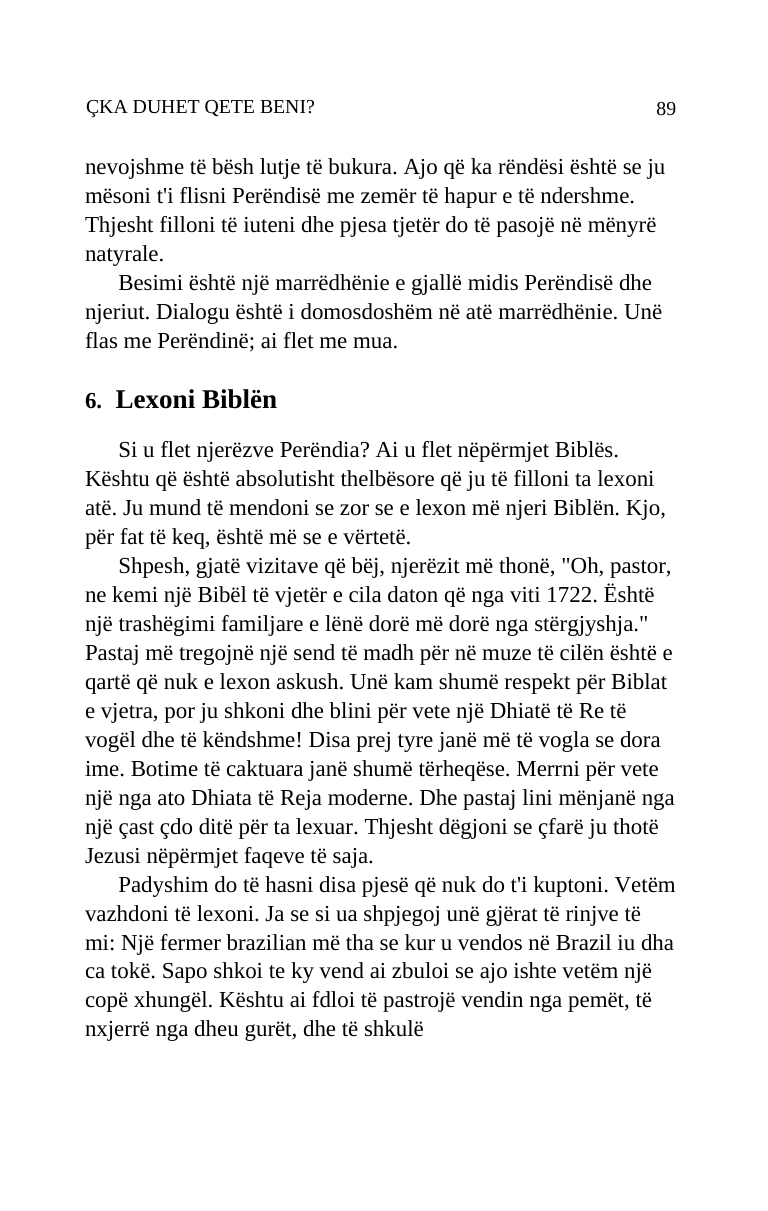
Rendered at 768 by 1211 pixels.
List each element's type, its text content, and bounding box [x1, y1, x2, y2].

text Padyshim do të hasni disa pjesë që nuk do t'i kuptoni. Vetëm vazhdoni të lexoni. Ja se si ua shpjegoj unë gjërat të rinjve të mi: Një fermer brazilian më tha se kur u vendos në Brazil iu dha ca tokë. Sapo shkoi te ky vend ai zbuloi se ajo ishte vetëm një copë xhungël. Kështu ai fdloi të pastrojë vendin nga pemët, të nxjerrë nga dheu gurët, dhe të shkulë [85, 869, 677, 1043]
text Besimi është një marrëdhënie e gjallë midis Perëndisë dhe njeriut. Dialogu është i domosdoshëm në atë marrëdhënie. Unë flas me Perëndinë; ai flet me mua. [85, 267, 677, 354]
text nevojshme të bësh lutje të bukura. Ajo që ka rëndësi është se ju mësoni t'i flisni Perëndisë me zemër të hapur e të ndershme. Thjesht filloni të iuteni dhe pjesa tjetër do të pasojë në mënyrë natyrale. [85, 151, 677, 267]
text Shpesh, gjatë vizitave që bëj, njerëzit më thonë, "Oh, pastor, ne kemi një Bibël të vjetër e cila daton që nga viti 1722. Është një trashëgimi familjare e lënë dorë më dorë nga stërgjyshja." Pastaj më tregojnë një send të madh për në muze të cilën është e qartë që nuk e lexon askush. Unë kam shumë respekt për Biblat e vjetra, por ju shkoni dhe blini për vete një Dhiatë të Re të vogël dhe të këndshme! Disa prej tyre janë më të vogla se dora ime. Botime të caktuara janë shumë tërheqëse. Merrni për vete një nga ato Dhiata të Reja moderne. Dhe pastaj lini mënjanë nga një çast çdo ditë për ta lexuar. Thjesht dëgjoni se çfarë ju thotë Jezusi nëpërmjet faqeve të saja. [85, 550, 677, 869]
subtitle Lexoni Biblën [85, 387, 677, 414]
text Si u flet njerëzve Perëndia? Ai u flet nëpërmjet Biblës. Kështu që është absolutisht thelbësore që ju të filloni ta lexoni atë. Ju mund të mendoni se zor se e lexon më njeri Biblën. Kjo, për fat të keq, është më se e vërtetë. [85, 434, 677, 550]
text 89 [656, 99, 676, 119]
text ÇKA DUHET QETE BENI? [86, 98, 315, 118]
